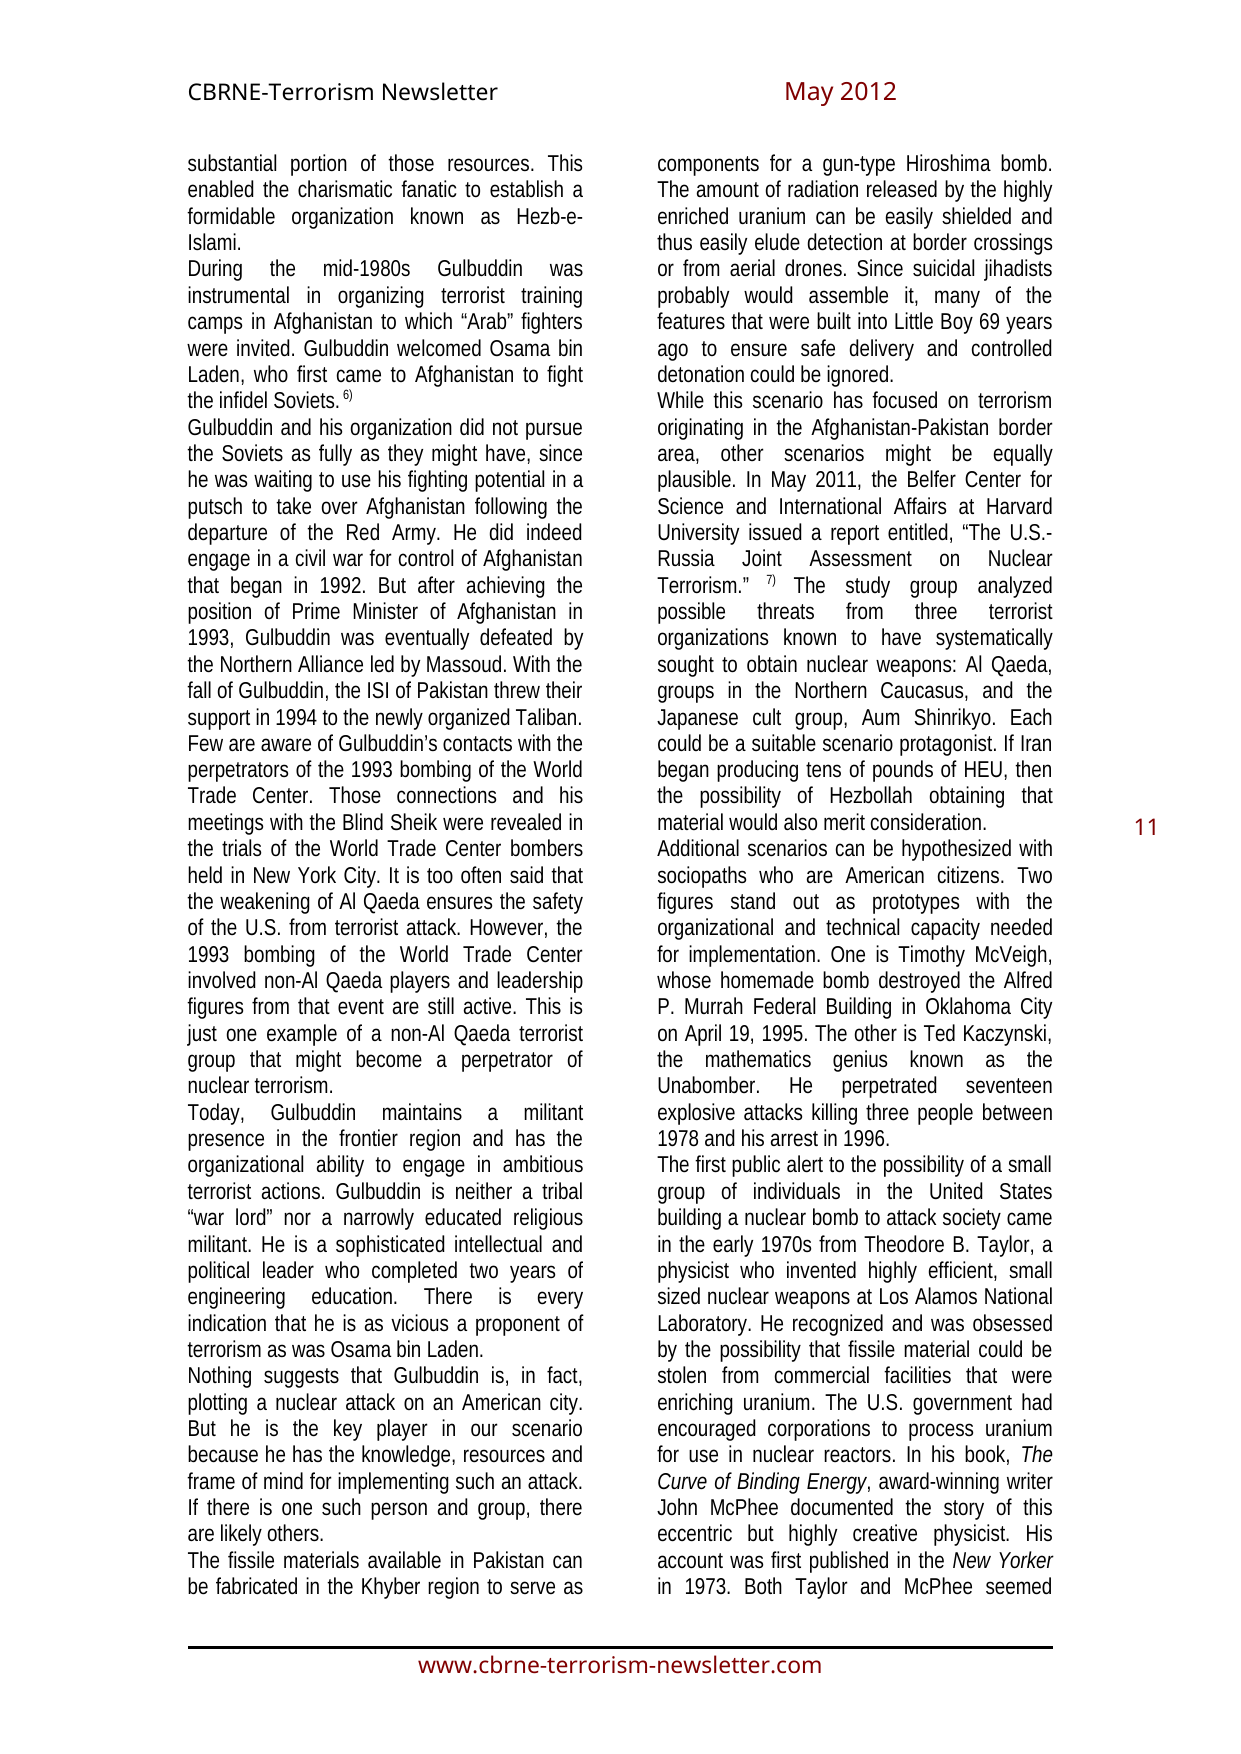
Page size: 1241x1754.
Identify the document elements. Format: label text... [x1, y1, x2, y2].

text Today, Gulbuddin maintains a militant presence in the frontier region and has the organizational ability to engage in ambitious terrorist actions. Gulbuddin is neither a tribal “war lord” nor a narrowly educated religious militant. He is a sophisticated intellectual and political leader who completed two years of engineering education. There is every indication that he is as vicious a proponent of terrorism as was Osama bin Laden. [187, 1099, 583, 1362]
text Gulbuddin and his organization did not pursue the Soviets as fully as they might have, since he was waiting to use his fighting potential in a putsch to take over Afghanistan following the departure of the Red Army. He did indeed engage in a civil war for control of Afghanistan that began in 1992. But after achieving the position of Prime Minister of Afghanistan in 1993, Gulbuddin was eventually defeated by the Northern Alliance led by Massoud. With the fall of Gulbuddin, the ISI of Pakistan threw their support in 1994 to the newly organized Taliban. [187, 413, 583, 730]
text During the mid-1980s Gulbuddin was instrumental in organizing terrorist training camps in Afghanistan to which “Arab” fighters were invited. Gulbuddin welcomed Osama bin Laden, who first came to Afghanistan to fight the infidel Soviets. 6) [187, 255, 583, 413]
text Nothing suggests that Gulbuddin is, in fact, plotting a nuclear attack on an American city. But he is the key player in our scenario because he has the knowledge, resources and frame of mind for implementing such an attack. If there is one such person and group, there are likely others. [187, 1362, 583, 1547]
text Few are aware of Gulbuddin’s contacts with the perpetrators of the 1993 bombing of the World Trade Center. Those connections and his meetings with the Blind Sheik were revealed in the trials of the World Trade Center bombers held in New York City. It is too often said that the weakening of Al Qaeda ensures the safety of the U.S. from terrorist attack. However, the 1993 bombing of the World Trade Center involved non-Al Qaeda players and leadership figures from that event are still active. This is just one example of a non-Al Qaeda terrorist group that might become a perpetrator of nuclear terrorism. [187, 730, 583, 1099]
text While this scenario has focused on terrorism originating in the Afghanistan-Pakistan border area, other scenarios might be equally plausible. In May 2011, the Belfer Center for Science and International Affairs at Harvard University issued a report entitled, “The U.S.-Russia Joint Assessment on Nuclear Terrorism.” 7) The study group analyzed possible threats from three terrorist organizations known to have systematically sought to obtain nuclear weapons: Al Qaeda, groups in the Northern Caucasus, and the Japanese cult group, Aum Shinrikyo. Each could be a suitable scenario protagonist. If Iran began producing tens of pounds of HEU, then the possibility of Hezbollah obtaining that material would also merit consideration. [657, 387, 1053, 835]
text The fissile materials available in Pakistan can be fabricated in the Khyber region to serve as components for a gun-type Hiroshima bomb. The amount of radiation released by the highly enriched uranium can be easily shielded and thus easily elude detection at border crossings or from aerial drones. Since suicidal jihadists probably would assemble it, many of the features that were built into Little Boy 69 years ago to ensure safe delivery and controlled detonation could be ignored. [657, 150, 1053, 387]
text Additional scenarios can be hypothesized with sociopaths who are American citizens. Two figures stand out as prototypes with the organizational and technical capacity needed for implementation. One is Timothy McVeigh, whose homemade bomb destroyed the Alfred P. Murrah Federal Building in Oklahoma City on April 19, 1995. The other is Ted Kaczynski, the mathematics genius known as the Unabomber. He perpetrated seventeen explosive attacks killing three people between 1978 and his arrest in 1996. [657, 835, 1053, 1151]
